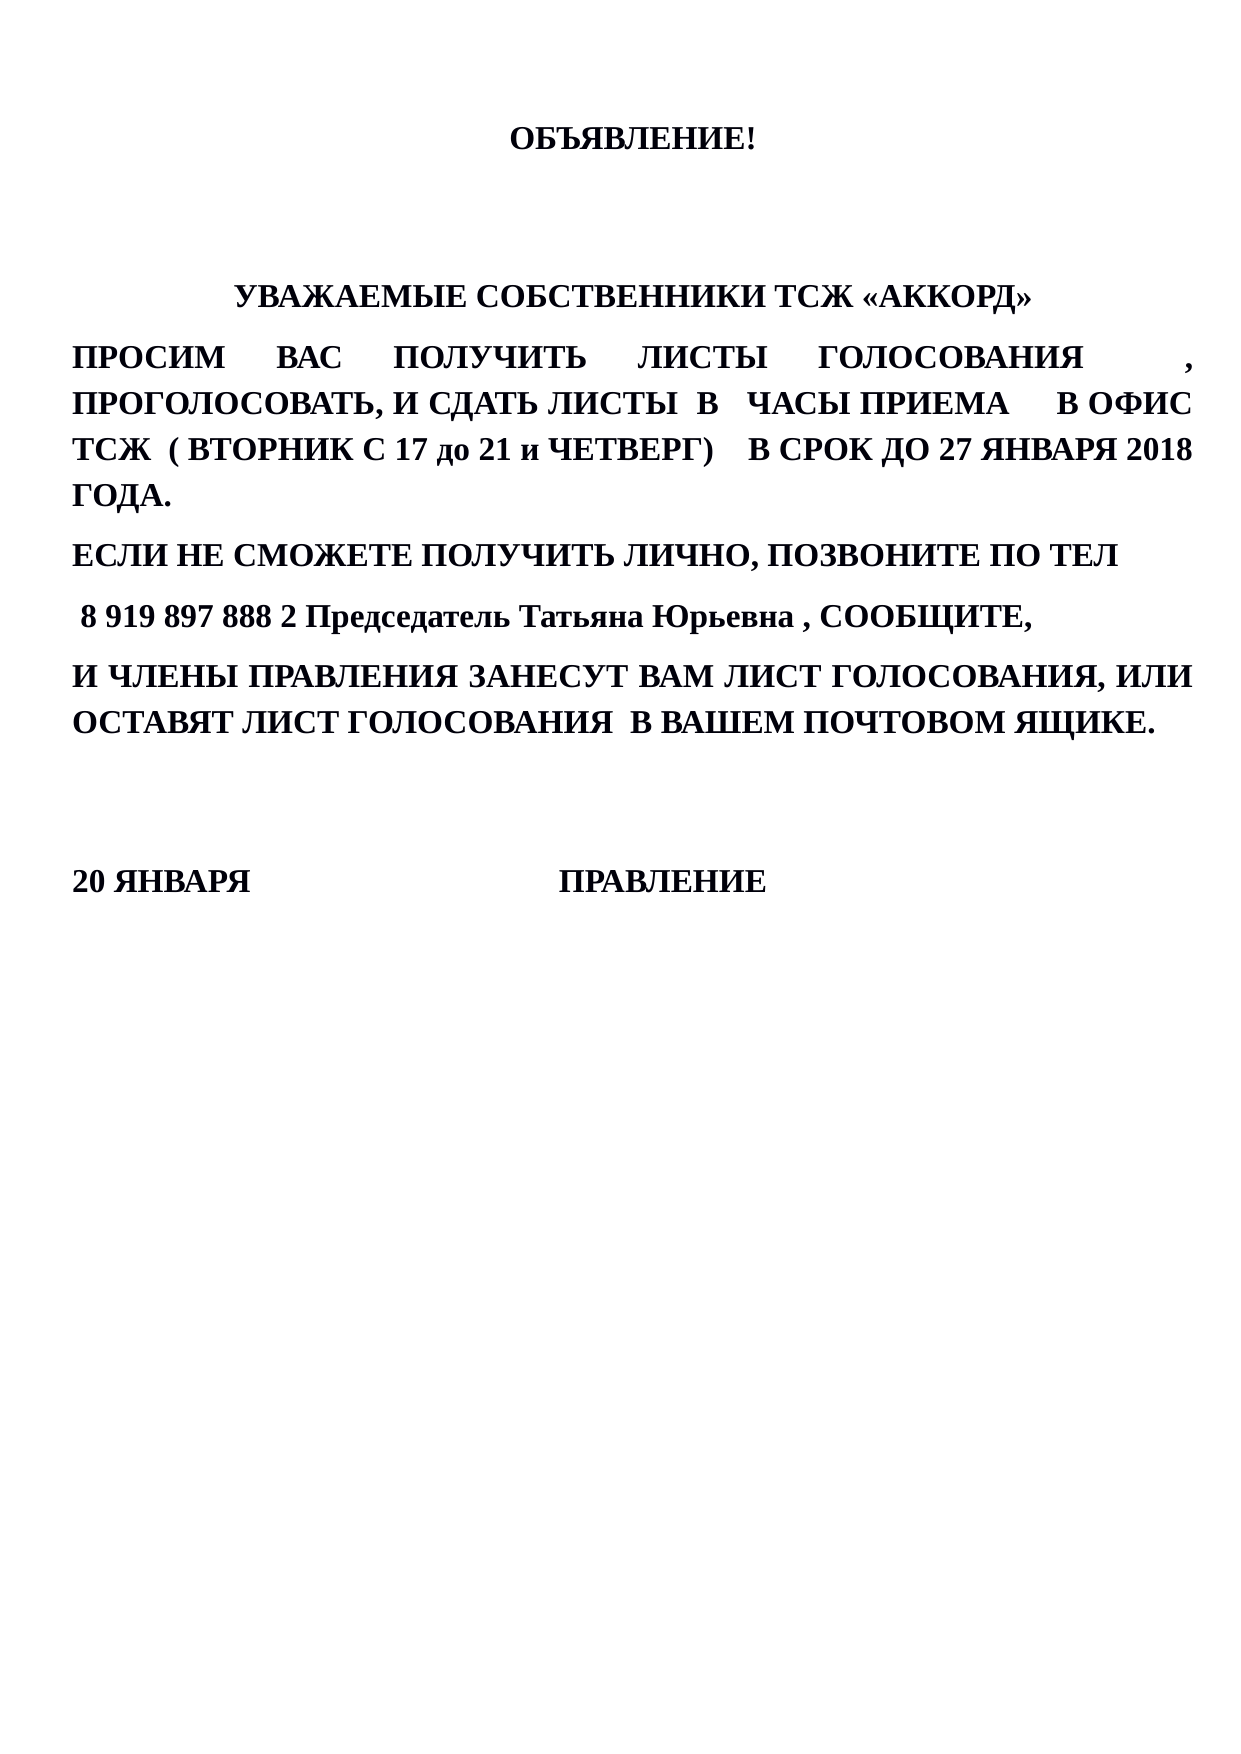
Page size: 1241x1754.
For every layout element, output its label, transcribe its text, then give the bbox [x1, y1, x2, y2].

text И ЧЛЕНЫ ПРАВЛЕНИЯ ЗАНЕСУТ ВАМ ЛИСТ ГОЛОСОВАНИЯ, ИЛИ ОСТАВЯТ ЛИСТ ГОЛОСОВАНИЯ В ВАШЕМ ПОЧТОВОМ ЯЩИКЕ. [72, 657, 1194, 741]
text 8 919 897 888 2 Председатель Татьяна Юрьевна , СООБЩИТЕ, [72, 596, 1194, 634]
text ОБЪЯВЛЕНИЕ! [72, 118, 1194, 156]
text УВАЖАЕМЫЕ СОБСТВЕННИКИ ТСЖ «АККОРД» [72, 277, 1194, 315]
text ПРОСИМ ВАС ПОЛУЧИТЬ ЛИСТЫ ГОЛОСОВАНИЯ , ПРОГОЛОСОВАТЬ, И СДАТЬ ЛИСТЫ В ЧАСЫ ПРИЕМА В ОФИС ТСЖ ( ВТОРНИК С 17 до 21 и ЧЕТВЕРГ) В СРОК ДО 27 ЯНВАРЯ 2018 ГОДА. [72, 337, 1194, 513]
text 20 ЯНВАРЯ ПРАВЛЕНИЕ [72, 861, 1194, 899]
text ЕСЛИ НЕ СМОЖЕТЕ ПОЛУЧИТЬ ЛИЧНО, ПОЗВОНИТЕ ПО ТЕЛ [72, 536, 1194, 574]
